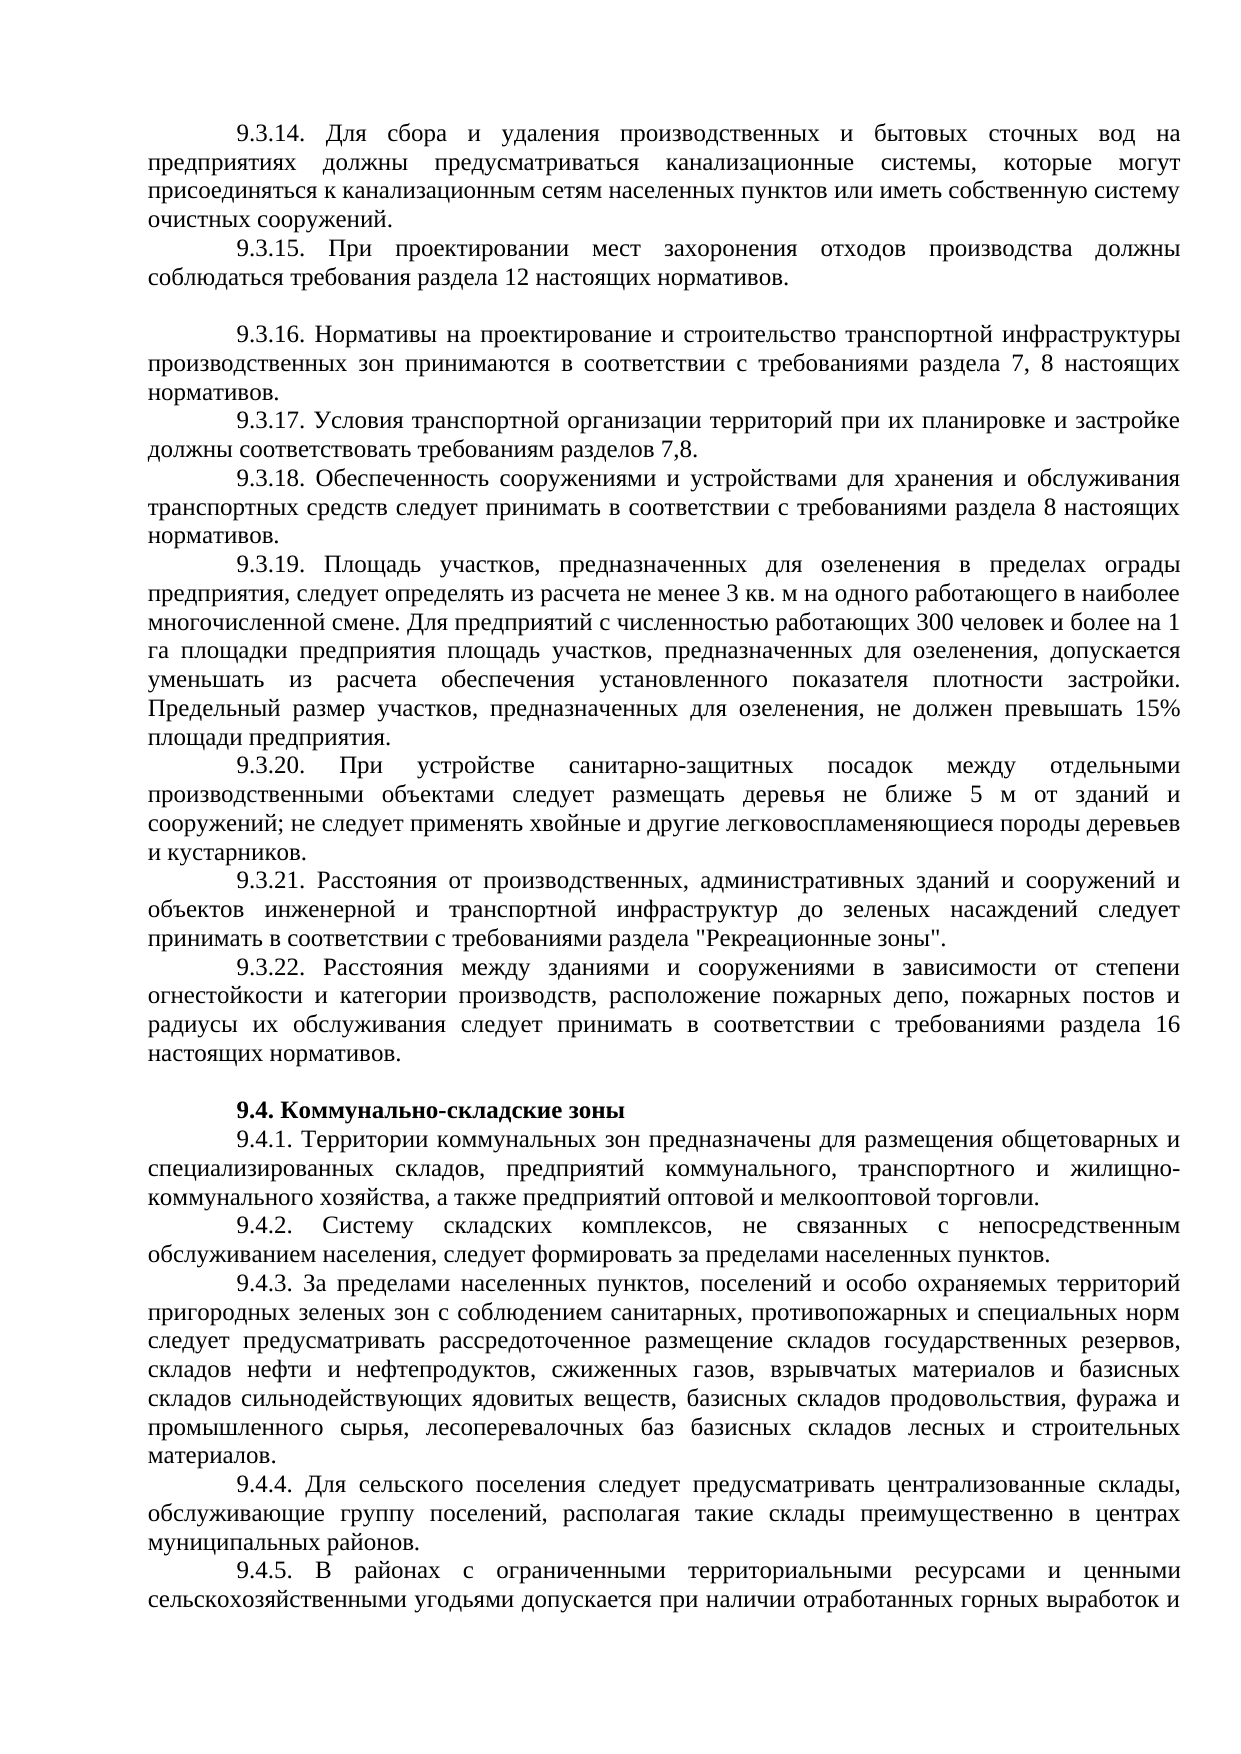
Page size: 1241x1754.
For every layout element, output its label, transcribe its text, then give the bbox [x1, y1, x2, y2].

text 9.3.18. Обеспеченность сооружениями и устройствами для хранения и обслуживания транспортных средств следует принимать в соответствии с требованиями раздела 8 настоящих нормативов. [148, 463, 1181, 549]
text 9.4.1. Территории коммунальных зон предназначены для размещения общетоварных и специализированных складов, предприятий коммунального, транспортного и жилищно-коммунального хозяйства, а также предприятий оптовой и мелкооптовой торговли. [148, 1124, 1181, 1211]
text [148, 1556, 1181, 1613]
text 9.4. Коммунально-складские зоны [148, 1096, 1181, 1124]
text 9.3.15. При проектировании мест захоронения отходов производства должны соблюдаться требования раздела 12 настоящих нормативов. [148, 233, 1181, 291]
text 9.3.21. Расстояния от производственных, административных зданий и сооружений и объектов инженерной и транспортной инфраструктур до зеленых насаждений следует принимать в соответствии с требованиями раздела "Рекреационные зоны". [148, 866, 1181, 952]
text 9.3.20. При устройстве санитарно-защитных посадок между отдельными производственными объектами следует размещать деревья не ближе 5 м от зданий и сооружений; не следует применять хвойные и другие легковоспламеняющиеся породы деревьев и кустарников. [148, 751, 1181, 866]
text 9.4.2. Систему складских комплексов, не связанных с непосредственным обслуживанием населения, следует формировать за пределами населенных пунктов. [148, 1211, 1181, 1268]
text 9.3.17. Условия транспортной организации территорий при их планировке и застройке должны соответствовать требованиям разделов 7,8. [148, 406, 1181, 463]
text 9.3.22. Расстояния между зданиями и сооружениями в зависимости от степени огнестойкости и категории производств, расположение пожарных депо, пожарных постов и радиусы их обслуживания следует принимать в соответствии с требованиями раздела 16 настоящих нормативов. [148, 952, 1181, 1067]
text 9.3.14. Для сбора и удаления производственных и бытовых сточных вод на предприятиях должны предусматриваться канализационные системы, которые могут присоединяться к канализационным сетям населенных пунктов или иметь собственную систему очистных сооружений. [148, 118, 1181, 233]
text 9.3.19. Площадь участков, предназначенных для озеленения в пределах ограды предприятия, следует определять из расчета не менее 3 кв. м на одного работающего в наиболее многочисленной смене. Для предприятий с численностью работающих 300 человек и более на 1 га площадки предприятия площадь участков, предназначенных для озеленения, допускается уменьшать из расчета обеспечения установленного показателя плотности застройки. Предельный размер участков, предназначенных для озеленения, не должен превышать 15% площади предприятия. [148, 549, 1181, 751]
text 9.4.3. За пределами населенных пунктов, поселений и особо охраняемых территорий пригородных зеленых зон с соблюдением санитарных, противопожарных и специальных норм следует предусматривать рассредоточенное размещение складов государственных резервов, складов нефти и нефтепродуктов, сжиженных газов, взрывчатых материалов и базисных складов сильнодействующих ядовитых веществ, базисных складов продовольствия, фуража и промышленного сырья, лесоперевалочных баз базисных складов лесных и строительных материалов. [148, 1268, 1181, 1469]
text 9.4.4. Для сельского поселения следует предусматривать централизованные склады, обслуживающие группу поселений, располагая такие склады преимущественно в центрах муниципальных районов. [148, 1469, 1181, 1556]
text 9.3.16. Нормативы на проектирование и строительство транспортной инфраструктуры производственных зон принимаются в соответствии с требованиями раздела 7, 8 настоящих нормативов. [148, 319, 1181, 406]
